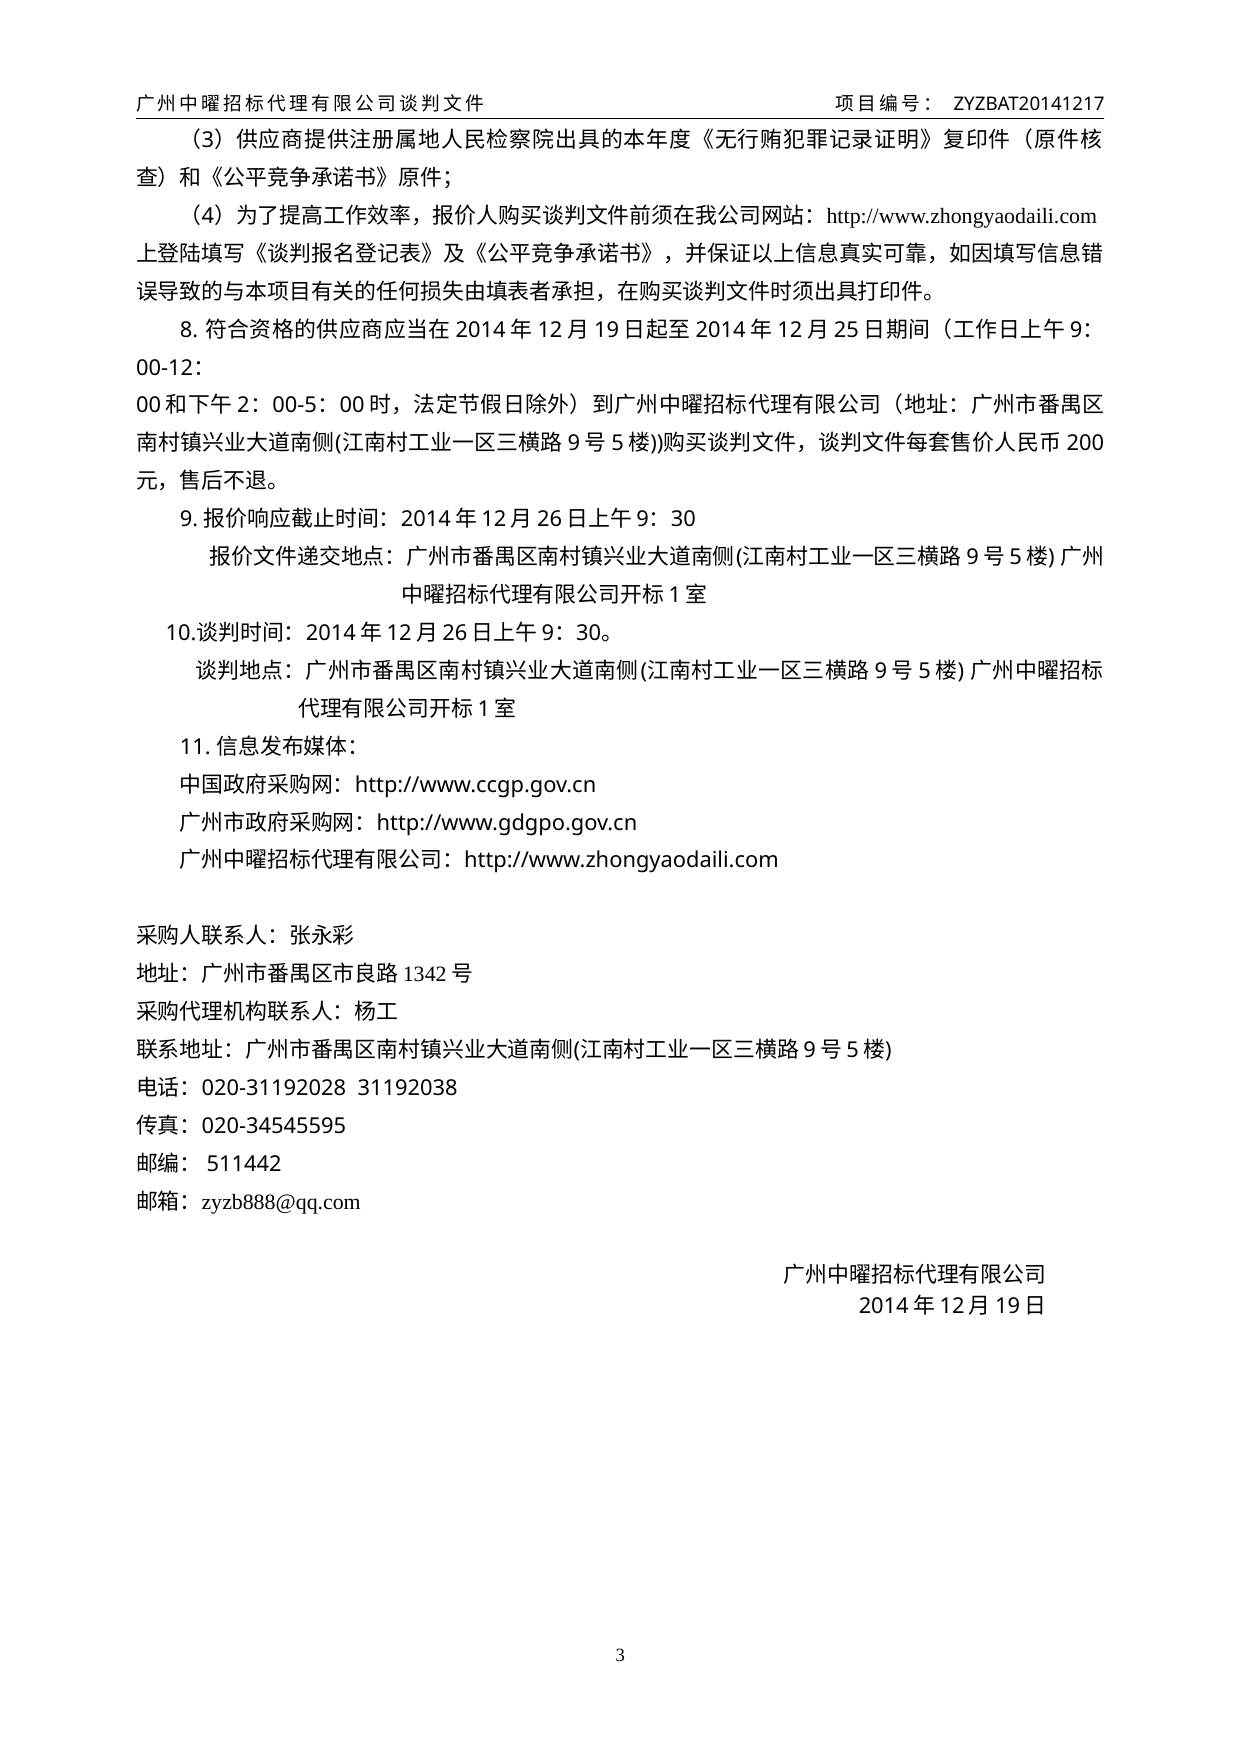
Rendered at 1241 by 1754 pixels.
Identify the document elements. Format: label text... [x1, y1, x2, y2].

text 邮编： 511442 [136, 1143, 1104, 1181]
text 采购人联系人：张永彩 [136, 915, 1104, 953]
text 广州中曜招标代理有限公司：http://www.zhongyaodaili.com [179, 839, 1104, 877]
text 传真：020-34545595 [136, 1105, 1104, 1143]
text 谈判地点：广州市番禺区南村镇兴业大道南侧(江南村工业一区三横路9号5楼) 广州中曜招标代理有限公司开标1室 [195, 650, 1104, 726]
text 采购代理机构联系人：杨工 [136, 991, 1104, 1029]
text 广州市政府采购网：http://www.gdgpo.gov.cn [136, 802, 1104, 839]
text 9. 报价响应截止时间：2014年12月26日上午9：30 [136, 498, 1104, 536]
text 地址：广州市番禺区市良路1342号 [136, 953, 1104, 991]
list 供应商提供注册属地人民检察院出具的本年度《无行贿犯罪记录证明》复印件（原件核查）和《公平竞争承诺书》原件； [136, 119, 1104, 195]
text 邮箱：zyzb888@qq.com [136, 1181, 1104, 1219]
list 为了提高工作效率，报价人购买谈判文件前须在我公司网站：http://www.zhongyaodaili.com 上登陆填写《谈判报名登记表》及《公平竞争承诺书》，并保证以上信息真实可靠，如因填写信息错误导致的与本项目有关的任何损失由填表者承担，在购买谈判文件时须出具打印件。 [136, 195, 1104, 309]
text 联系地址：广州市番禺区南村镇兴业大道南侧(江南村工业一区三横路9号5楼) [136, 1029, 1104, 1067]
text 2014年12月19日 [136, 1288, 1046, 1320]
text 广州中曜招标代理有限公司 [136, 1257, 1046, 1288]
text 8. 符合资格的供应商应当在2014年12月19日起至2014年12月25日期间（工作日上午9：00-12： 00和下午2：00-5：00时，法定节假日除外）到广州中曜招标代理有限公司（地址：广州市番禺区南村镇兴业大道南侧(江南村工业一区三横路9号5楼))购买谈判文件，谈判文件每套售价人民币200元，售后不退。 [136, 309, 1104, 498]
text 中国政府采购网：http://www.ccgp.gov.cn [136, 764, 1104, 802]
text 报价文件递交地点：广州市番禺区南村镇兴业大道南侧(江南村工业一区三横路9号5楼) 广州中曜招标代理有限公司开标1室 [209, 536, 1104, 612]
text 10.谈判时间：2014年12月26日上午9：30。 [136, 612, 1104, 650]
text 电话：020-31192028 31192038 [136, 1067, 1104, 1105]
text 11. 信息发布媒体： [169, 726, 1104, 764]
